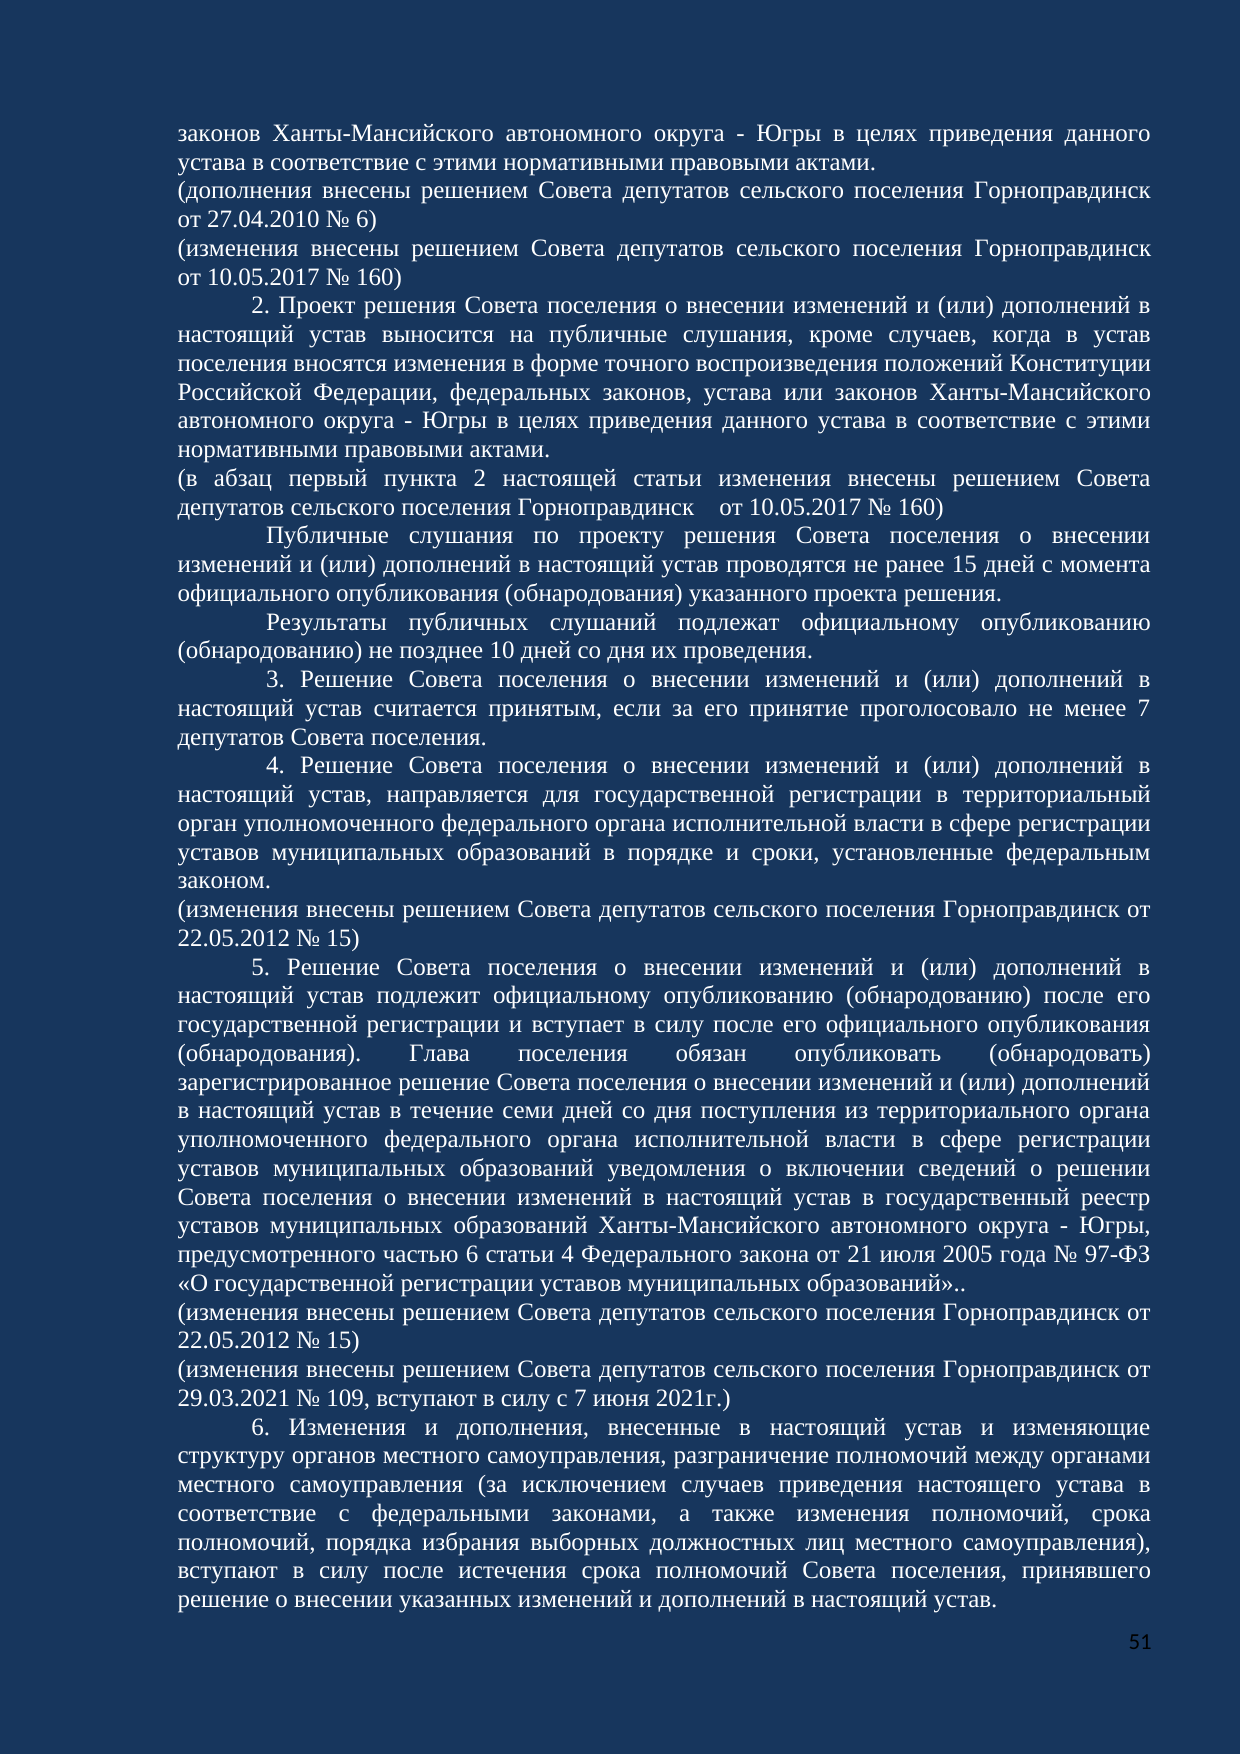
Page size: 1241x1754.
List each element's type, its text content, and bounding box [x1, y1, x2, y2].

text (изменения внесены решением Совета депутатов сельского поселения Горноправдинск от 22.05.2012 № 15) [177, 1297, 1152, 1354]
text (в абзац первый пункта 2 настоящей статьи изменения внесены решением Совета депутатов сельского поселения Горноправдинск от 10.05.2017 № 160) [177, 463, 1152, 521]
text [177, 118, 1152, 176]
text Результаты публичных слушаний подлежат официальному опубликованию (обнародованию) не позднее 10 дней со дня их проведения. [177, 607, 1152, 664]
text 3. Решение Совета поселения о внесении изменений и (или) дополнений в настоящий устав считается принятым, если за его принятие проголосовало не менее 7 депутатов Совета поселения. [177, 664, 1152, 751]
text 6. Изменения и дополнения, внесенные в настоящий устав и изменяющие структуру органов местного самоуправления, разграничение полномочий между органами местного самоуправления (за исключением случаев приведения настоящего устава в соответствие с федеральными законами, а также изменения полномочий, срока полномочий, порядка избрания выборных должностных лиц местного самоуправления), вступают в силу после истечения срока полномочий Совета поселения, принявшего решение о внесении указанных изменений и дополнений в настоящий устав. [177, 1412, 1152, 1613]
text (дополнения внесены решением Совета депутатов сельского поселения Горноправдинск от 27.04.2010 № 6) [177, 176, 1152, 233]
text 5. Решение Совета поселения о внесении изменений и (или) дополнений в настоящий устав подлежит официальному опубликованию (обнародованию) после его государственной регистрации и вступает в силу после его официального опубликования (обнародования). Глава поселения обязан опубликовать (обнародовать) зарегистрированное решение Совета поселения о внесении изменений и (или) дополнений в настоящий устав в течение семи дней со дня поступления из территориального органа уполномоченного федерального органа исполнительной власти в сфере регистрации уставов муниципальных образований уведомления о включении сведений о решении Совета поселения о внесении изменений в настоящий устав в государственный реестр уставов муниципальных образований Ханты-Мансийского автономного округа - Югры, предусмотренного частью 6 статьи 4 Федерального закона от 21 июля 2005 года № 97-ФЗ «О государственной регистрации уставов муниципальных образований».. [177, 952, 1152, 1297]
text (изменения внесены решением Совета депутатов сельского поселения Горноправдинск от 29.03.2021 № 109, вступают в силу с 7 июня 2021г.) [177, 1354, 1152, 1412]
text 2. Проект решения Совета поселения о внесении изменений и (или) дополнений в настоящий устав выносится на публичные слушания, кроме случаев, когда в устав поселения вносятся изменения в форме точного воспроизведения положений Конституции Российской Федерации, федеральных законов, устава или законов Ханты-Мансийского автономного округа - Югры в целях приведения данного устава в соответствие с этими нормативными правовыми актами. [177, 291, 1152, 463]
text Публичные слушания по проекту решения Совета поселения о внесении изменений и (или) дополнений в настоящий устав проводятся не ранее 15 дней с момента официального опубликования (обнародования) указанного проекта решения. [177, 521, 1152, 607]
text (изменения внесены решением Совета депутатов сельского поселения Горноправдинск от 10.05.2017 № 160) [177, 233, 1152, 291]
text (изменения внесены решением Совета депутатов сельского поселения Горноправдинск от 22.05.2012 № 15) [177, 894, 1152, 952]
text 4. Решение Совета поселения о внесении изменений и (или) дополнений в настоящий устав, направляется для государственной регистрации в территориальный орган уполномоченного федерального органа исполнительной власти в сфере регистрации уставов муниципальных образований в порядке и сроки, установленные федеральным законом. [177, 751, 1152, 894]
